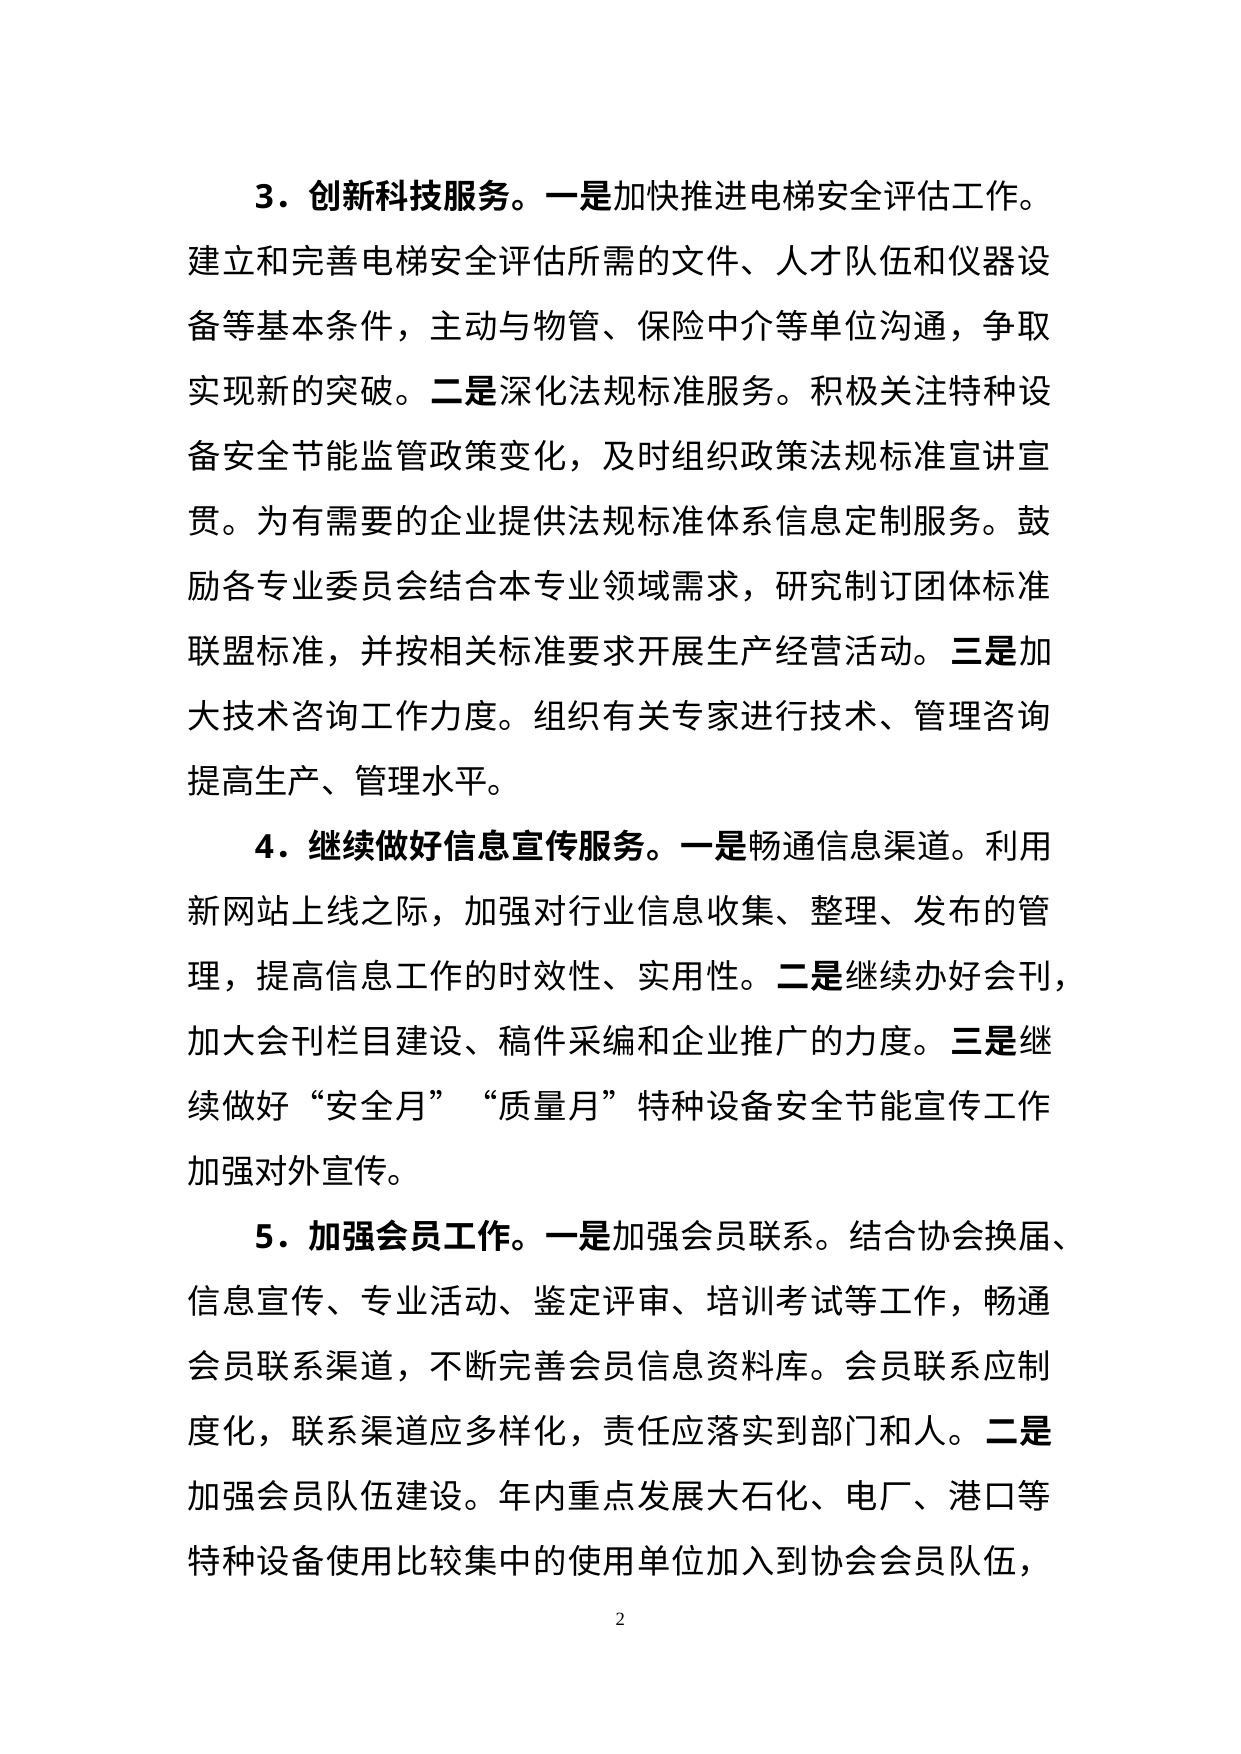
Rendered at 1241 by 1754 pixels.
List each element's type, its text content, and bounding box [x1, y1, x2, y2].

text 4．继续做好信息宣传服务。一是畅通信息渠道。利用新网站上线之际，加强对行业信息收集、整理、发布的管理，提高信息工作的时效性、实用性。二是继续办好会刊，加大会刊栏目建设、稿件采编和企业推广的力度。三是继续做好“安全月”“质量月”特种设备安全节能宣传工作，加强对外宣传。 [187, 812, 1053, 1202]
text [187, 1202, 1053, 1592]
text 3．创新科技服务。一是加快推进电梯安全评估工作。建立和完善电梯安全评估所需的文件、人才队伍和仪器设备等基本条件，主动与物管、保险中介等单位沟通，争取实现新的突破。二是深化法规标准服务。积极关注特种设备安全节能监管政策变化，及时组织政策法规标准宣讲宣贯。为有需要的企业提供法规标准体系信息定制服务。鼓励各专业委员会结合本专业领域需求，研究制订团体标准、联盟标准，并按相关标准要求开展生产经营活动。三是加大技术咨询工作力度。组织有关专家进行技术、管理咨询，提高生产、管理水平。 [187, 162, 1053, 812]
